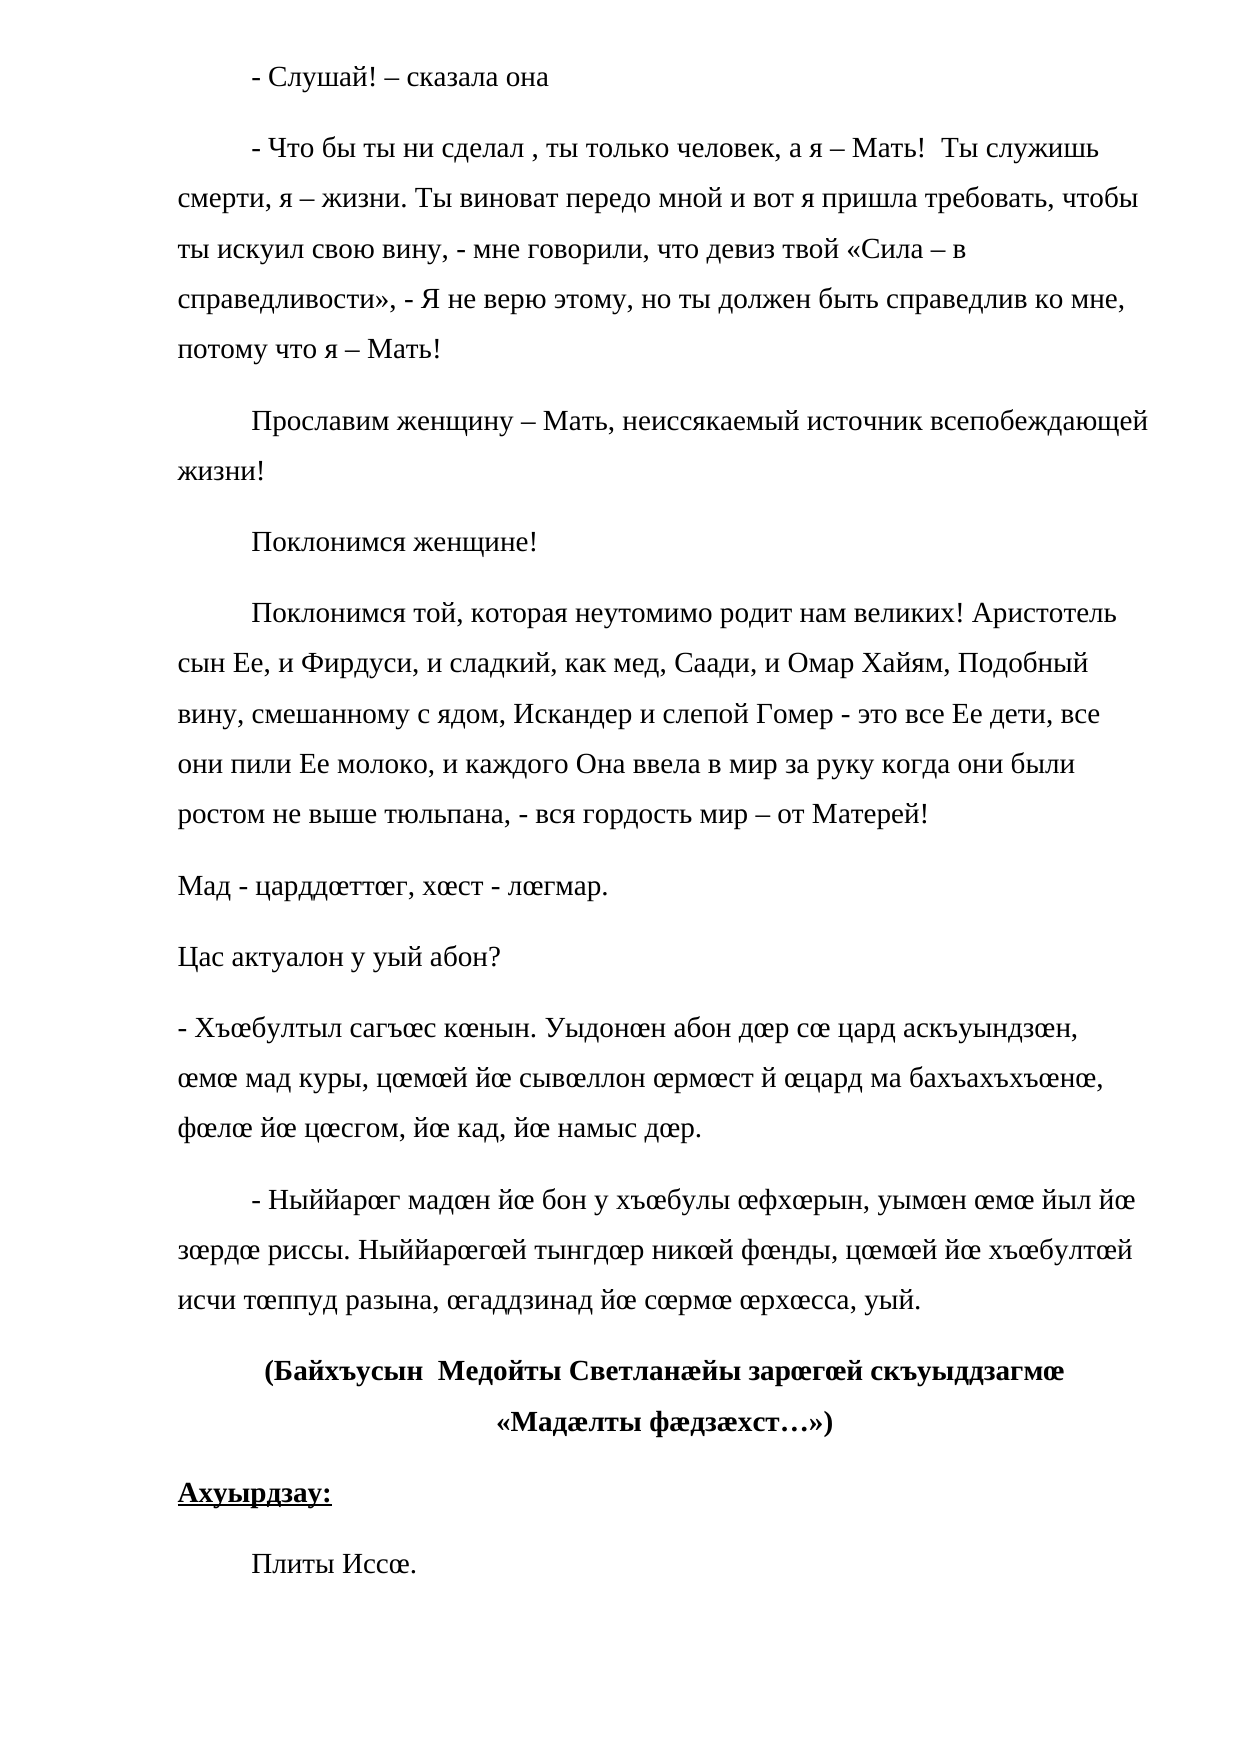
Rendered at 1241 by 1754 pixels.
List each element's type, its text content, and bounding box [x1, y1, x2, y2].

text Поклонимся женщине! [177, 524, 1152, 558]
text Мад - царддœттœг, хœст - лœгмар. [177, 868, 1152, 901]
text Ахуырдзау: [177, 1475, 1152, 1508]
text Плиты Иссœ. [177, 1546, 1152, 1580]
text - Что бы ты ни сделал , ты только человек, а я – Мать! Ты служишь смерти, я – жизни. Ты виноват передо мной и вот я пришла требовать, чтобы ты искуил свою вину, - мне говорили, что девиз твой «Сила – в справедливости», - Я не верю этому, но ты должен быть справедлив ко мне, потому что я – Мать! [177, 130, 1152, 365]
text - Ныййарœг мадœн йœ бон у хъœбулы œфхœрын, уымœн œмœ йыл йœ зœрдœ риссы. Ныййарœгœй тынгдœр никœй фœнды, цœмœй йœ хъœбултœй исчи тœппуд разына, œгаддзинад йœ сœрмœ œрхœсса, уый. [177, 1182, 1152, 1316]
text - Хъœбултыл сагъœс кœнын. Уыдонœн абон дœр сœ цард аскъуындзœн, œмœ мад куры, цœмœй йœ сывœллон œрмœст й œцард ма бахъахъхъœнœ, фœлœ йœ цœсгом, йœ кад, йœ намыс дœр. [177, 1010, 1152, 1144]
text Цас актуалон у уый абон? [177, 939, 1152, 972]
text (Байхъусын Медойты Светланæйы зарœгœй скъуыддзагмœ «Мадæлты фæдзæхст…») [177, 1353, 1152, 1437]
text Поклонимся той, которая неутомимо родит нам великих! Аристотель сын Ее, и Фирдуси, и сладкий, как мед, Саади, и Омар Хайям, Подобный вину, смешанному с ядом, Искандер и слепой Гомер - это все Ее дети, все они пили Ее молоко, и каждого Она ввела в мир за руку когда они были ростом не выше тюльпана, - вся гордость мир – от Матерей! [177, 595, 1152, 830]
text Прославим женщину – Мать, неиссякаемый источник всепобеждающей жизни! [177, 403, 1152, 487]
text - Слушай! – сказала она [177, 59, 1152, 93]
